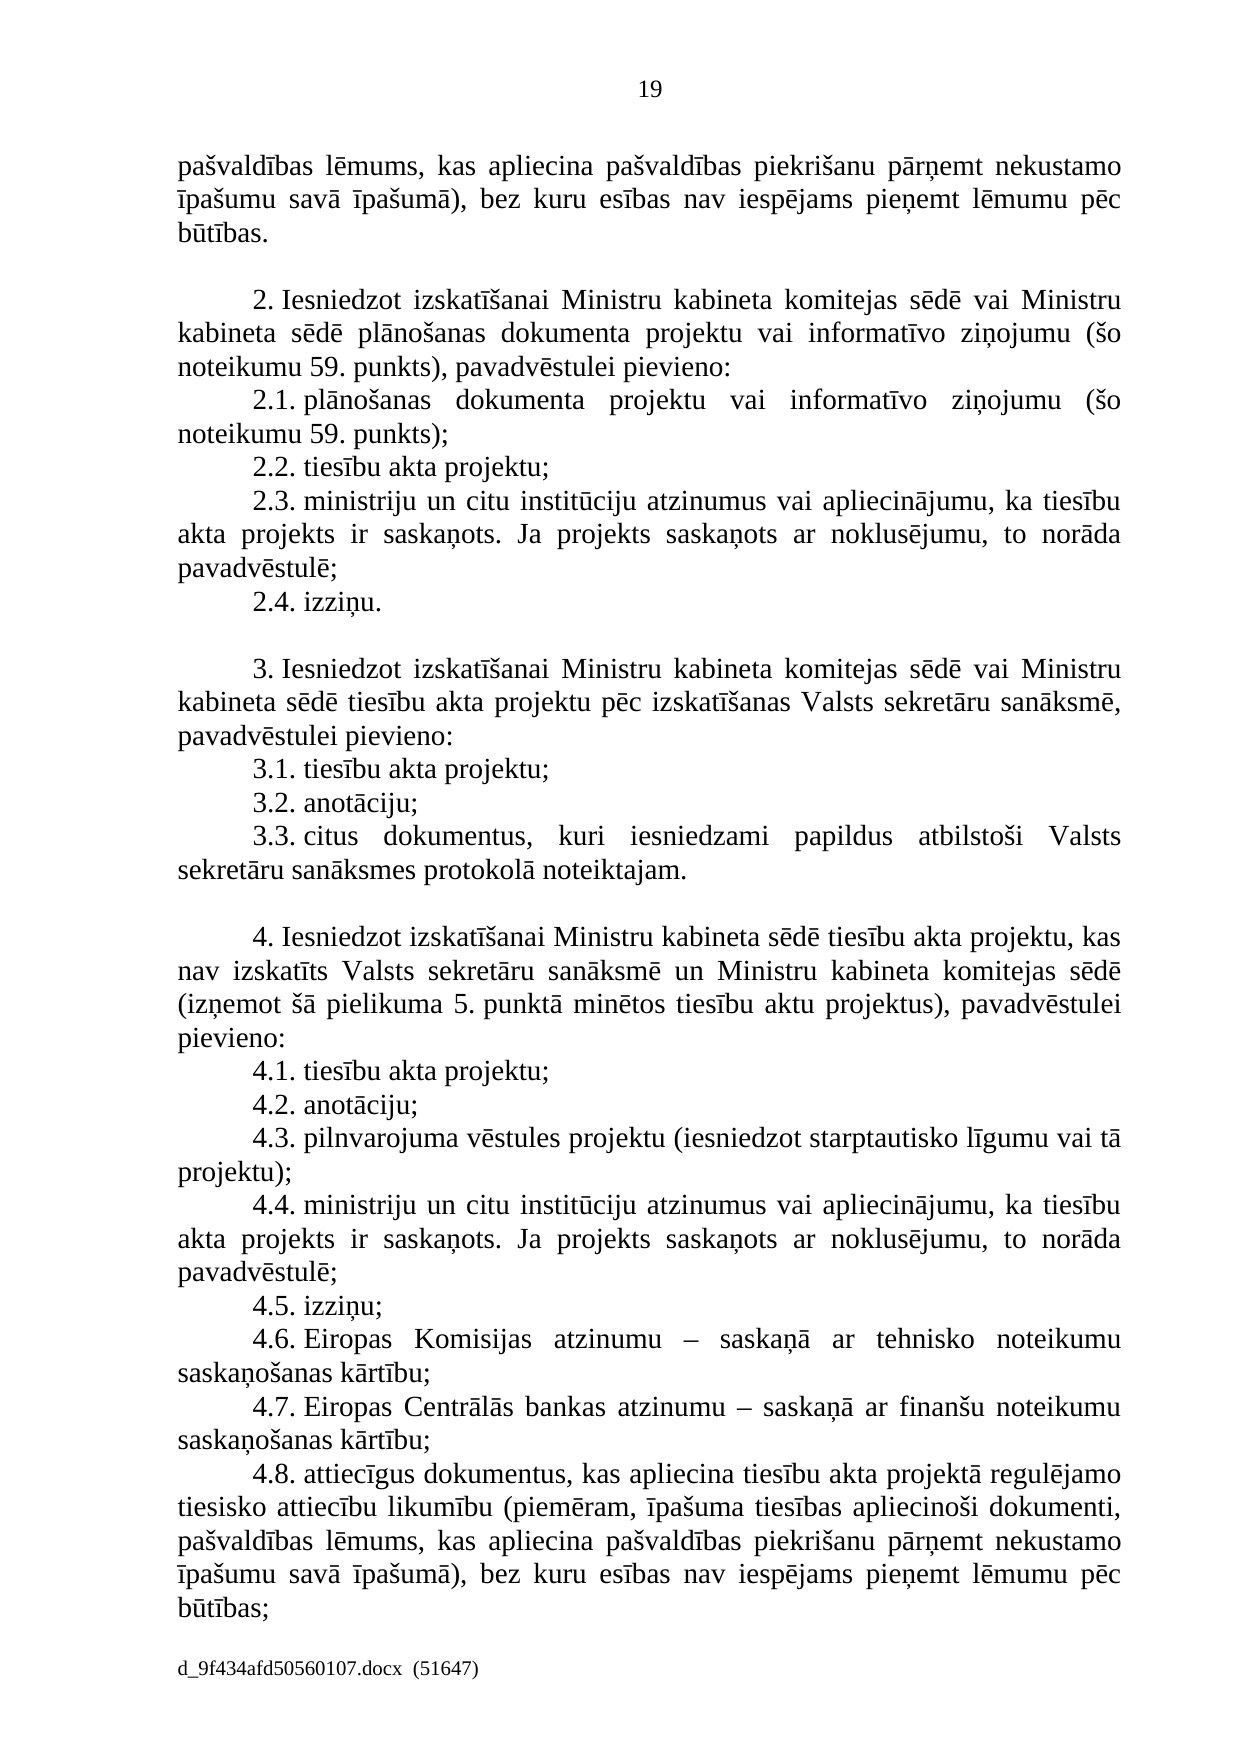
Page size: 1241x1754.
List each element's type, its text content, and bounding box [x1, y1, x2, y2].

text 2. Iesniedzot izskatīšanai Ministru kabineta komitejas sēdē vai Ministru kabineta sēdē plānošanas dokumenta projektu vai informatīvo ziņojumu (šo noteikumu 59. punkts), pavadvēstulei pievieno: [177, 282, 1122, 382]
text 3. Iesniedzot izskatīšanai Ministru kabineta komitejas sēdē vai Ministru kabineta sēdē tiesību akta projektu pēc izskatīšanas Valsts sekretāru sanāksmē, pavadvēstulei pievieno: [177, 651, 1122, 751]
text 4. Iesniedzot izskatīšanai Ministru kabineta sēdē tiesību akta projektu, kas nav izskatīts Valsts sekretāru sanāksmē un Ministru kabineta komitejas sēdē (izņemot šā pielikuma 5. punktā minētos tiesību aktu projektus), pavadvēstulei pievieno: [177, 919, 1122, 1053]
text 4.3. pilnvarojuma vēstules projektu (iesniedzot starptautisko līgumu vai tā projektu); [177, 1120, 1122, 1187]
text 4.7. Eiropas Centrālās bankas atzinumu – saskaņā ar finanšu noteikumu saskaņošanas kārtību; [177, 1389, 1122, 1456]
text 4.6. Eiropas Komisijas atzinumu – saskaņā ar tehnisko noteikumu saskaņošanas kārtību; [177, 1322, 1122, 1389]
text 3.1. tiesību akta projektu; [177, 751, 1122, 785]
text 4.5. izziņu; [177, 1288, 1122, 1322]
text 4.1. tiesību akta projektu; [177, 1053, 1122, 1087]
text 4.4. ministriju un citu institūciju atzinumus vai apliecinājumu, ka tiesību akta projekts ir saskaņots. Ja projekts saskaņots ar noklusējumu, to norāda pavadvēstulē; [177, 1187, 1122, 1288]
text 2.4. izziņu. [177, 584, 1122, 617]
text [177, 148, 1122, 248]
text 3.3. citus dokumentus, kuri iesniedzami papildus atbilstoši Valsts sekretāru sanāksmes protokolā noteiktajam. [177, 818, 1122, 886]
text 2.3. ministriju un citu institūciju atzinumus vai apliecinājumu, ka tiesību akta projekts ir saskaņots. Ja projekts saskaņots ar noklusējumu, to norāda pavadvēstulē; [177, 483, 1122, 584]
text 2.2. tiesību akta projektu; [177, 449, 1122, 483]
text 4.8. attiecīgus dokumentus, kas apliecina tiesību akta projektā regulējamo tiesisko attiecību likumību (piemēram, īpašuma tiesības apliecinoši dokumenti, pašvaldības lēmums, kas apliecina pašvaldības piekrišanu pārņemt nekustamo īpašumu savā īpašumā), bez kuru esības nav iespējams pieņemt lēmumu pēc būtības; [177, 1456, 1122, 1623]
text 2.1. plānošanas dokumenta projektu vai informatīvo ziņojumu (šo noteikumu 59. punkts); [177, 382, 1122, 449]
text 4.2. anotāciju; [177, 1087, 1122, 1120]
text 3.2. anotāciju; [177, 785, 1122, 818]
